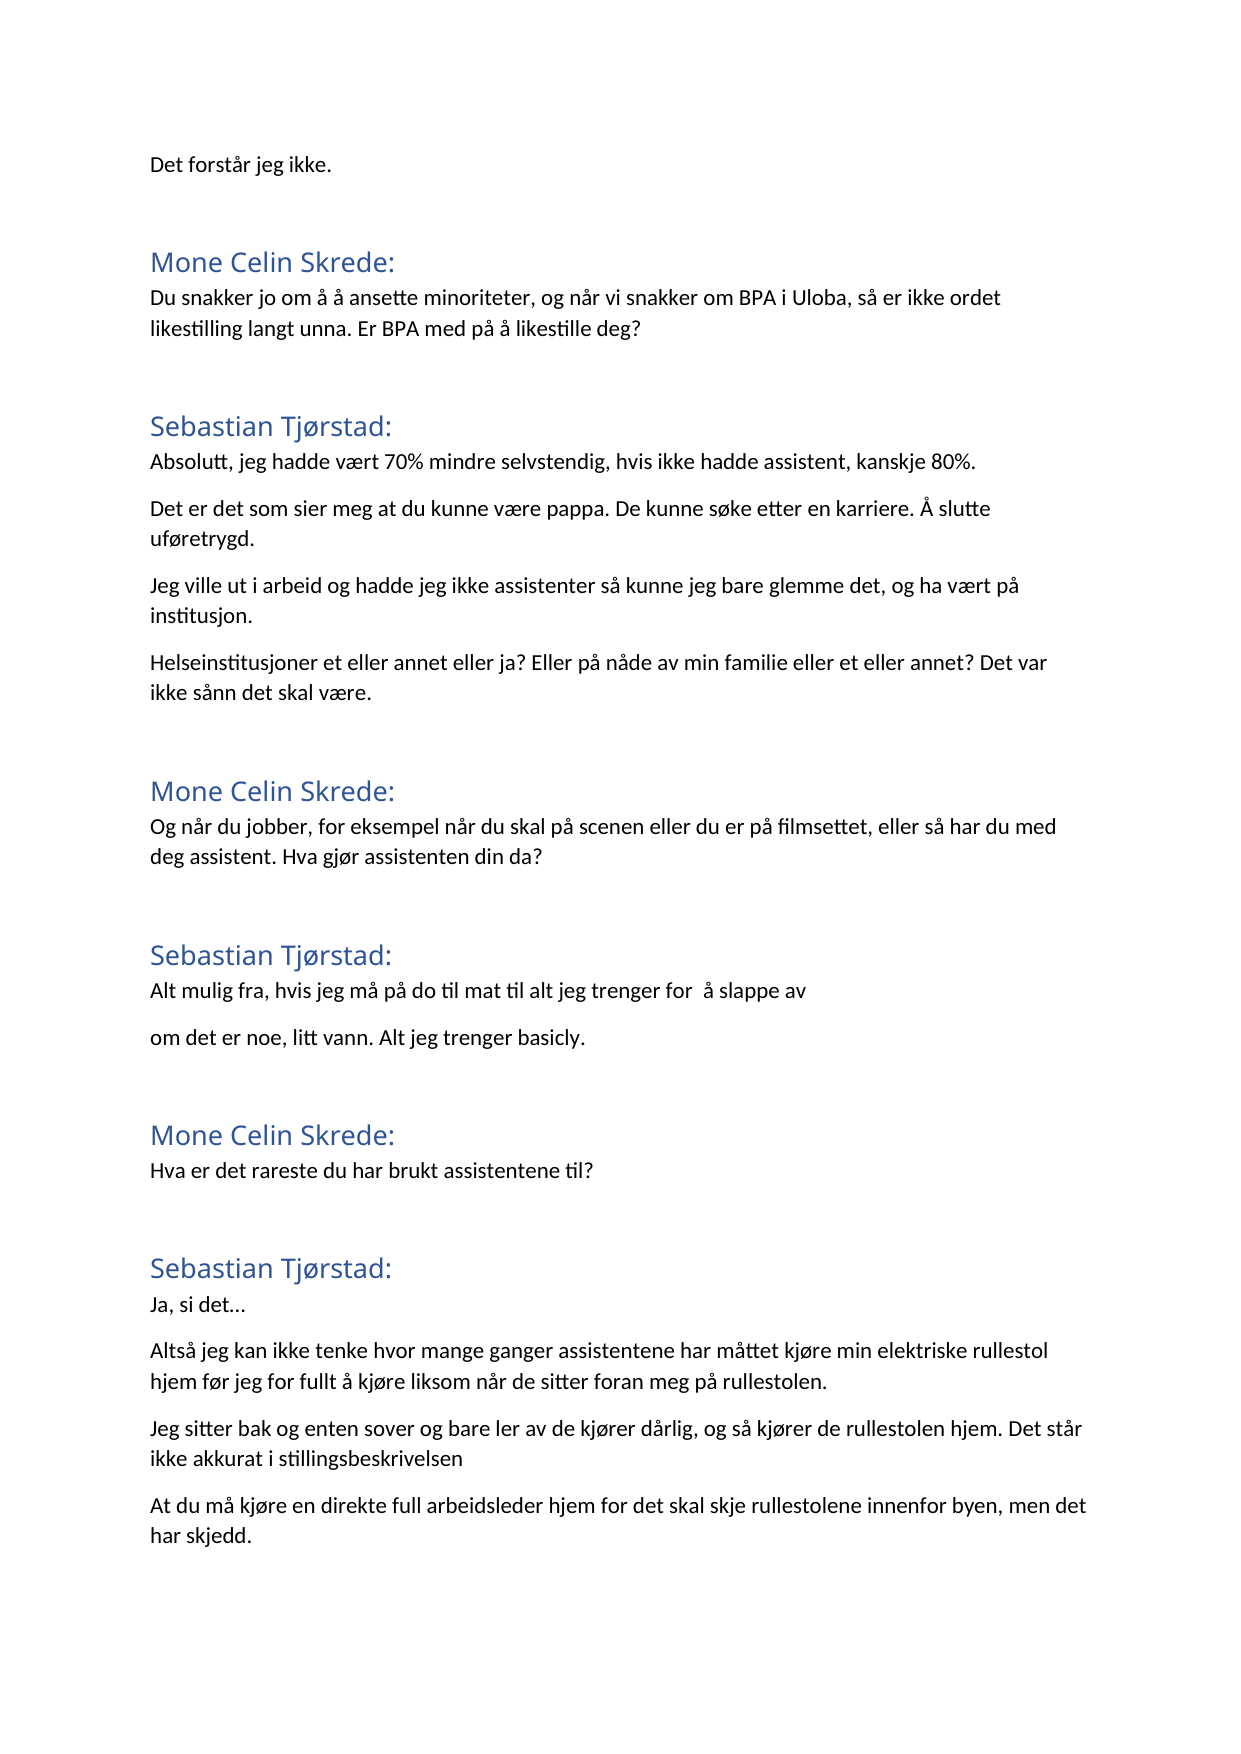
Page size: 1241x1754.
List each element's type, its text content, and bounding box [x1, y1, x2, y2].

text At du må kjøre en direkte full arbeidsleder hjem for det skal skje rullestolene innenfor byen, men det har skjedd. [150, 1491, 1090, 1549]
text om det er noe, litt vann. Alt jeg trenger basicly. [150, 1023, 1090, 1051]
text Absolutt, jeg hadde vært 70% mindre selvstendig, hvis ikke hadde assistent, kanskje 80%. [150, 447, 1090, 475]
subtitle Mone Celin Skrede: [150, 1116, 1090, 1153]
subtitle Mone Celin Skrede: [150, 244, 1090, 281]
subtitle Mone Celin Skrede: [150, 772, 1090, 809]
text Jeg ville ut i arbeid og hadde jeg ikke assistenter så kunne jeg bare glemme det, og ha vært på institusjon. [150, 571, 1090, 629]
text Alt mulig fra, hvis jeg må på do til mat til alt jeg trenger for å slappe av [150, 976, 1090, 1004]
text Jeg sitter bak og enten sover og bare ler av de kjører dårlig, og så kjører de rullestolen hjem. Det står ikke akkurat i stillingsbeskrivelsen [150, 1414, 1090, 1472]
text Altså jeg kan ikke tenke hvor mange ganger assistentene har måttet kjøre min elektriske rullestol hjem før jeg for fullt å kjøre liksom når de sitter foran meg på rullestolen. [150, 1337, 1090, 1395]
text Du snakker jo om å å ansette minoriteter, og når vi snakker om BPA i Uloba, så er ikke ordet likestilling langt unna. Er BPA med på å likestille deg? [150, 283, 1090, 342]
text Ja, si det… [150, 1290, 1090, 1318]
subtitle Sebastian Tjørstad: [150, 936, 1090, 973]
text Hva er det rareste du har brukt assistentene til? [150, 1156, 1090, 1184]
text Helseinstitusjoner et eller annet eller ja? Eller på nåde av min familie eller et eller annet? Det var ikke sånn det skal være. [150, 648, 1090, 707]
subtitle Sebastian Tjørstad: [150, 407, 1090, 444]
text Det forstår jeg ikke. [150, 150, 1090, 178]
text Og når du jobber, for eksempel når du skal på scenen eller du er på filmsettet, eller så har du med deg assistent. Hva gjør assistenten din da? [150, 812, 1090, 870]
text Det er det som sier meg at du kunne være pappa. De kunne søke etter en karriere. Å slutte uføretrygd. [150, 494, 1090, 552]
subtitle Sebastian Tjørstad: [150, 1250, 1090, 1287]
